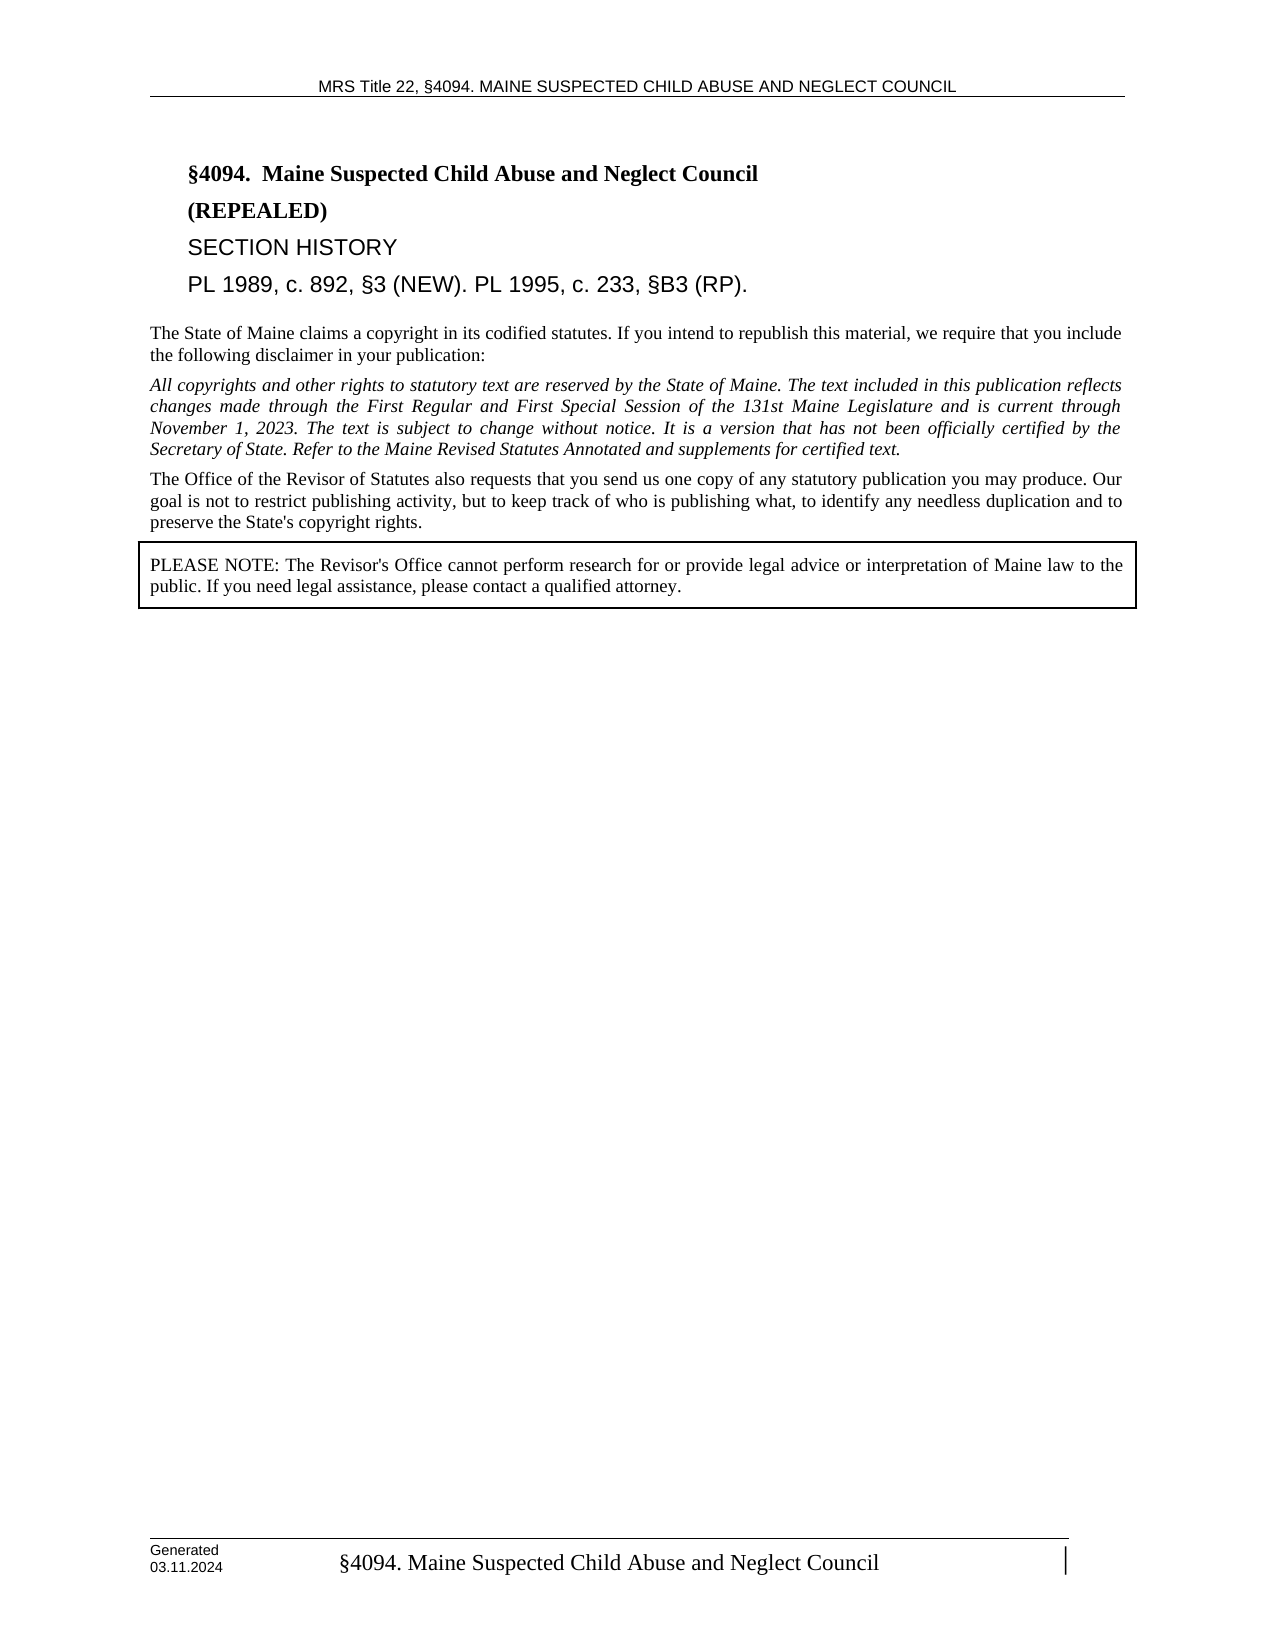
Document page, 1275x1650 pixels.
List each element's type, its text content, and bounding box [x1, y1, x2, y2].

text PLEASE NOTE: The Revisor's Office cannot perform research for or provide legal advice or interpretation of Maine law to the public. If you need legal assistance, please contact a qualified attorney. [140, 543, 1135, 607]
text (REPEALED) [187, 197, 1125, 223]
text §4094. Maine Suspected Child Abuse and Neglect Council [187, 160, 1125, 187]
text PL 1989, c. 892, §3 (NEW). PL 1995, c. 233, §B3 (RP). [187, 271, 1125, 297]
text SECTION HISTORY [187, 234, 1125, 260]
text The State of Maine claims a copyright in its codified statutes. If you intend to republish this material, we require that you include the following disclaimer in your publication: [150, 322, 1125, 365]
text All copyrights and other rights to statutory text are reserved by the State of Maine. The text included in this publication reflects changes made through the First Regular and First Special Session of the 131st Maine Legislature and is current through November 1, 2023 . The text is subject to change without notice. It is a version that has not been officially certified by the Secretary of State. Refer to the Maine Revised Statutes Annotated and supplements for certified text. [150, 373, 1125, 460]
text The Office of the Revisor of Statutes also requests that you send us one copy of any statutory publication you may produce. Our goal is not to restrict publishing activity, but to keep track of who is publishing what, to identify any needless duplication and to preserve the State's copyright rights. [150, 468, 1125, 533]
